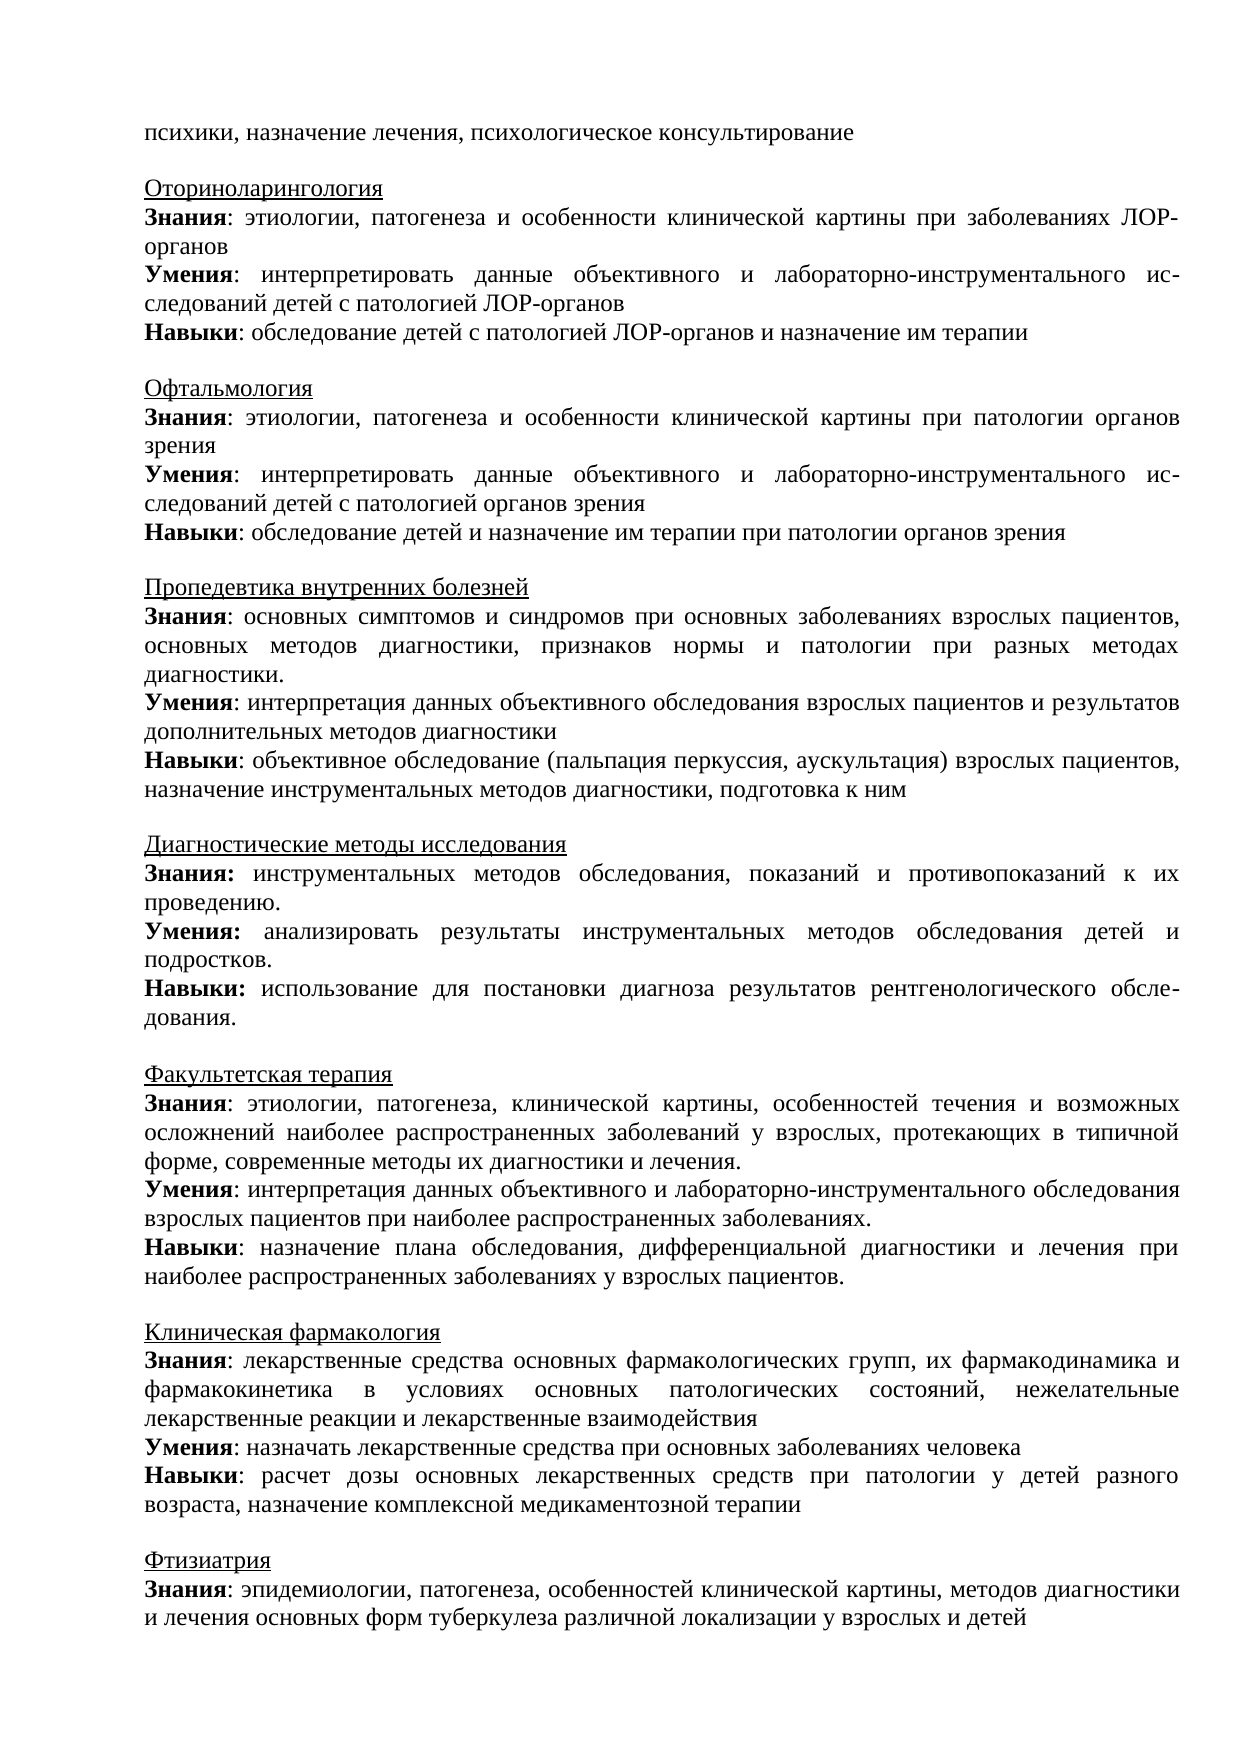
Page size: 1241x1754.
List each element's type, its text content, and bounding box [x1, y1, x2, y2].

text Навыки: обследование детей и назначение им терапии при патологии органов зрения [144, 517, 1180, 545]
text Пропедевтика внутренних болезней [144, 572, 1180, 601]
text Клиническая фармакология [144, 1317, 1180, 1345]
text Навыки: назначение плана обследования, дифференциальной диагностики и лечения при наиболее распространенных заболеваниях у взрослых пациентов. [144, 1232, 1180, 1289]
text Навыки: использование для постановки диагноза результатов рентгенологического обследования. [144, 973, 1180, 1031]
text Навыки: расчет дозы основных лекарственных средств при патологии у детей разного возраста, назначение комплексной медикаментозной терапии [144, 1460, 1180, 1518]
text Знания: лекарственные средства основных фармакологических групп, их фармакодинамика и фармакокинетика в условиях основных патологических состояний, нежелательные лекарственные реакции и лекарственные взаимодействия [144, 1345, 1180, 1432]
text Знания: этиологии, патогенеза, клинической картины, особенностей течения и возможных осложнений наиболее распространенных заболеваний у взрослых, протекающих в типичной форме, современные методы их диагностики и лечения. [144, 1088, 1180, 1174]
text Умения: анализировать результаты инструментальных методов обследования детей и подростков. [144, 916, 1180, 973]
text Навыки: обследование детей с патологией ЛОР-органов и назначение им терапии [144, 317, 1180, 346]
text Фтизиатрия [144, 1545, 1180, 1574]
text Навыки: объективное обследование (пальпация перкуссия, аускультация) взрослых пациентов, назначение инструментальных методов диагностики, подготовка к ним [144, 745, 1180, 802]
text Умения: назначать лекарственные средства при основных заболеваниях человека [144, 1432, 1180, 1460]
text Диагностические методы исследования [144, 829, 1180, 858]
text Знания: этиологии, патогенеза и особенности клинической картины при заболеваниях ЛОР-органов [144, 202, 1180, 259]
text Факультетская терапия [144, 1059, 1180, 1088]
text Знания: этиологии, патогенеза и особенности клинической картины при патологии органов зрения [144, 402, 1180, 459]
text Умения: интерпретация данных объективного и лабораторно-инструментального обследования взрослых пациентов при наиболее распространенных заболеваниях. [144, 1174, 1180, 1232]
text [144, 117, 1180, 146]
text Знания: основных симптомов и синдромов при основных заболеваниях взрослых пациентов, основных методов диагностики, признаков нормы и патологии при разных методах диагностики. [144, 601, 1180, 687]
text Знания: инструментальных методов обследования, показаний и противопоказаний к их проведению. [144, 858, 1180, 916]
text Умения: интерпретировать данные объективного и лабораторно-инструментального исследований детей с патологией ЛОР-органов [144, 259, 1180, 317]
text Умения: интерпретация данных объективного обследования взрослых пациентов и результатов дополнительных методов диагностики [144, 687, 1180, 745]
text Умения: интерпретировать данные объективного и лабораторно-инструментального исследований детей с патологией органов зрения [144, 459, 1180, 517]
text Знания: эпидемиологии, патогенеза, особенностей клинической картины, методов диагностики и лечения основных форм туберкулеза различной локализации у взрослых и детей [144, 1574, 1180, 1631]
text Оториноларингология [144, 173, 1180, 202]
text Офтальмология [144, 373, 1180, 402]
